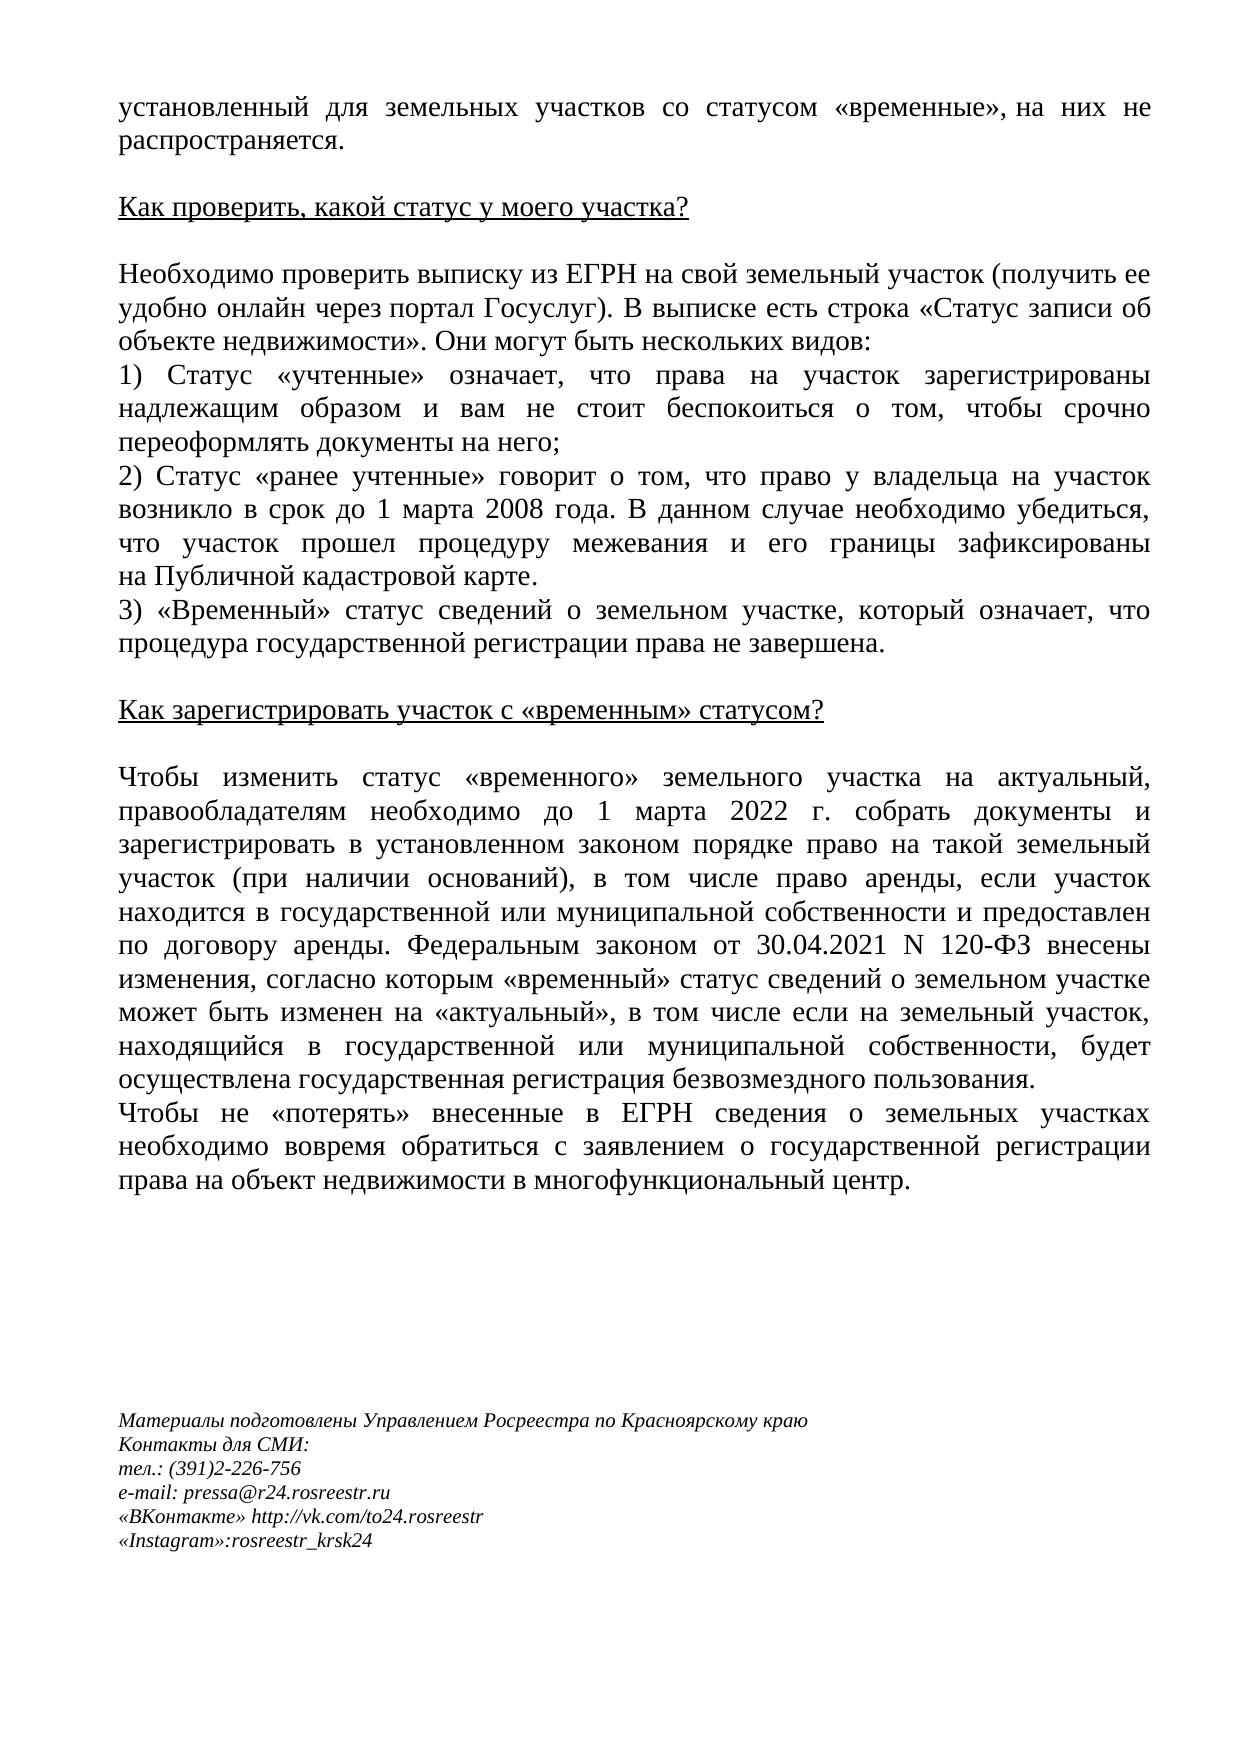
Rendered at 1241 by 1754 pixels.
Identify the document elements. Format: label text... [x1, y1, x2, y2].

text 1) Статус «учтенные» означает, что права на участок зарегистрированы надлежащим образом и вам не стоит беспокоиться о том, чтобы срочно переоформлять документы на него; [118, 357, 1152, 458]
text Чтобы не «потерять» внесенные в ЕГРН сведения о земельных участках необходимо вовремя обратиться с заявлением о государственной регистрации права на объект недвижимости в многофункциональный центр. [118, 1095, 1152, 1196]
text «ВКонтакте» http://vk.com/to24.rosreestr [118, 1504, 1152, 1528]
text тел.: (391)2-226-756 [118, 1456, 1152, 1480]
text 2) Статус «ранее учтенные» говорит о том, что право у владельца на участок возникло в срок до 1 марта 2008 года. В данном случае необходимо убедиться, что участок прошел процедуру межевания и его границы зафиксированы на Публичной кадастровой карте. [118, 458, 1152, 592]
text «Instagram»:rosreestr_krsk24 [118, 1528, 1152, 1552]
text Чтобы изменить статус «временного» земельного участка на актуальный, правообладателям необходимо до 1 марта 2022 г. собрать документы и зарегистрировать в установленном законом порядке право на такой земельный участок (при наличии оснований), в том числе право аренды, если участок находится в государственной или муниципальной собственности и предоставлен по договору аренды. Федеральным законом от 30.04.2021 N 120-ФЗ внесены изменения, согласно которым «временный» статус сведений о земельном участке может быть изменен на «актуальный», в том числе если на земельный участок, находящийся в государственной или муниципальной собственности, будет осуществлена государственная регистрация безвозмездного пользования. [118, 759, 1152, 1095]
text Материалы подготовлены Управлением Росреестра по Красноярскому краю [118, 1408, 1152, 1432]
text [118, 89, 1152, 156]
text Как зарегистрировать участок с «временным» статусом? [118, 692, 1152, 726]
text 3) «Временный» статус сведений о земельном участке, который означает, что процедура государственной регистрации права не завершена. [118, 592, 1152, 659]
text Контакты для СМИ: [118, 1432, 1152, 1456]
text е-mail: pressa@r24.rosreestr.ru [118, 1480, 1152, 1504]
text Необходимо проверить выписку из ЕГРН на свой земельный участок (получить ее удобно онлайн через портал Госуслуг). В выписке есть строка «Статус записи об объекте недвижимости». Они могут быть нескольких видов: [118, 256, 1152, 357]
text Как проверить, какой статус у моего участка? [118, 189, 1152, 223]
